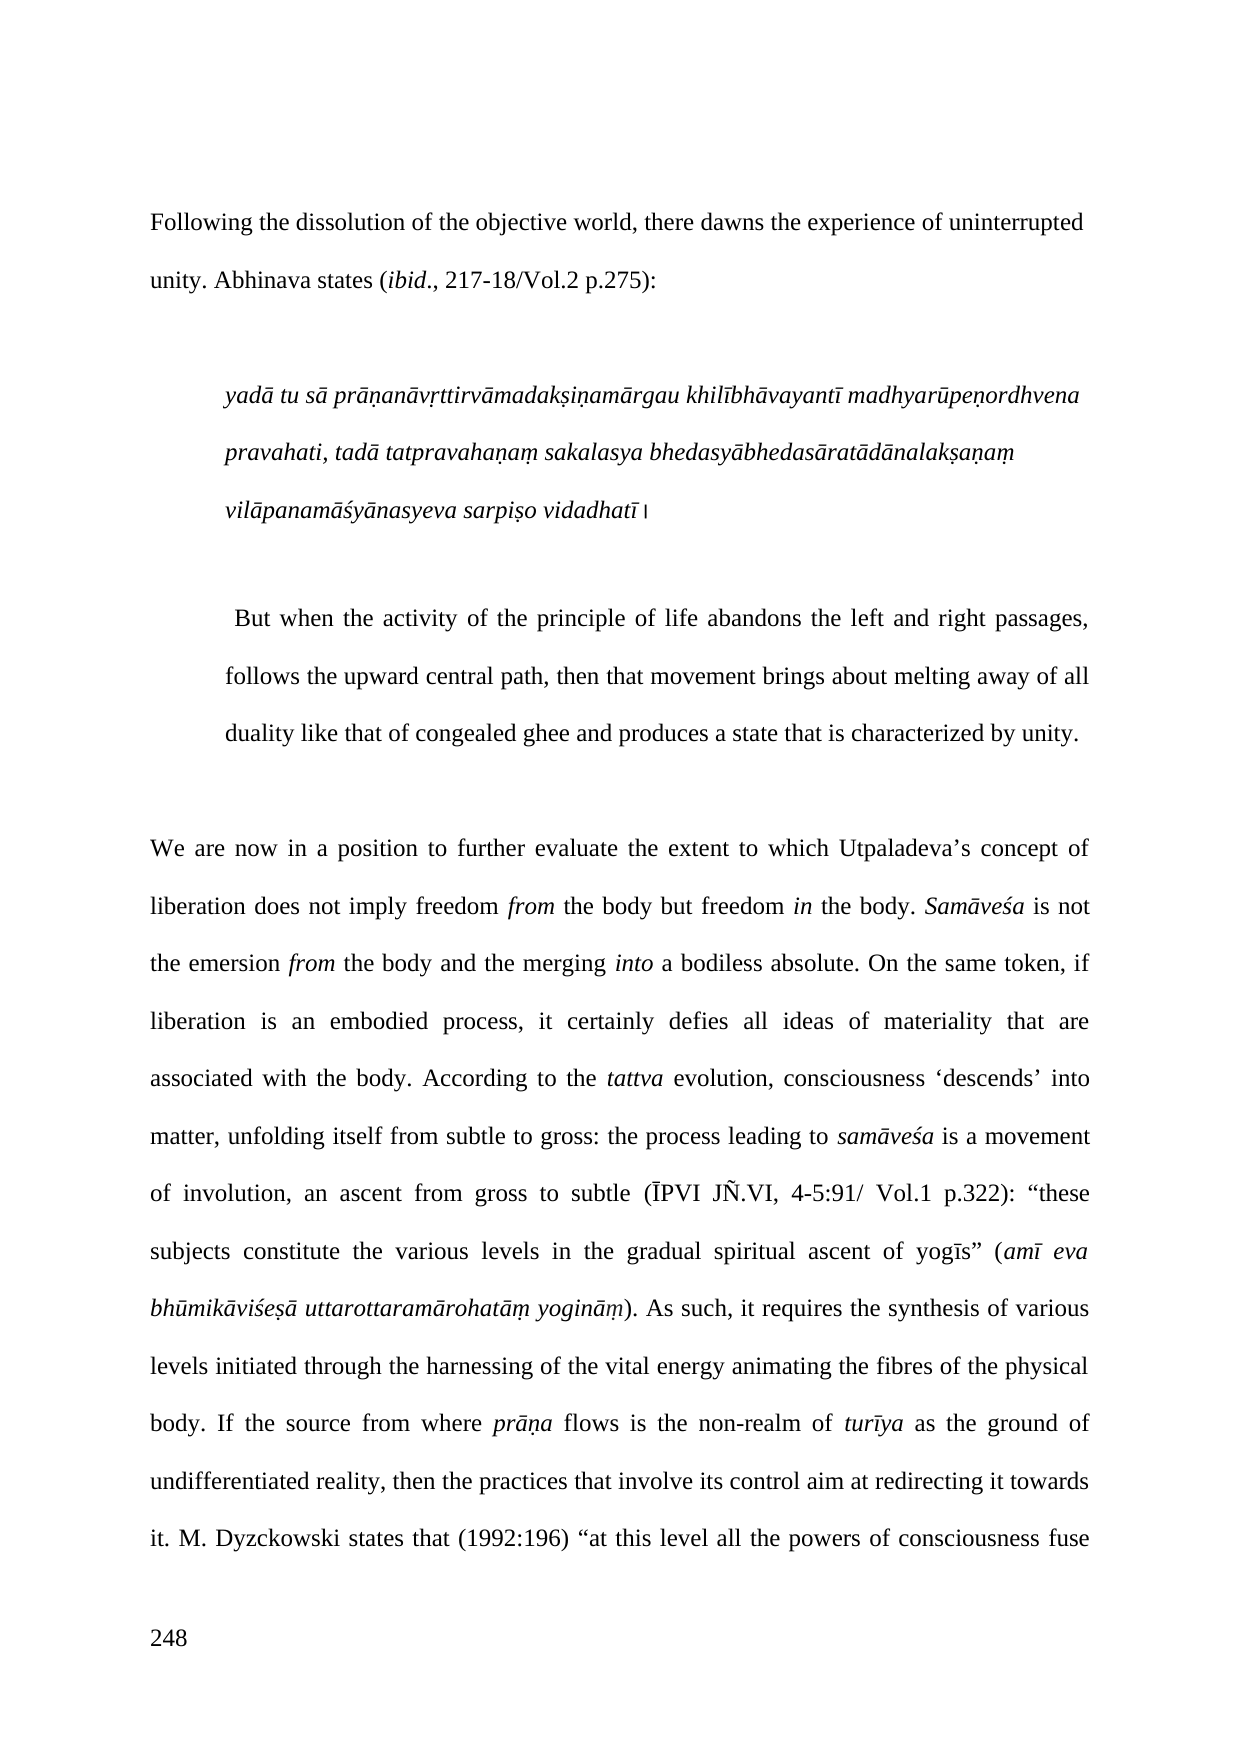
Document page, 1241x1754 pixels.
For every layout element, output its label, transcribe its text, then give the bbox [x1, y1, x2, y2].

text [150, 833, 1090, 1552]
text yadā tu sā prāṇanāvṛttirvāmadakṣiṇamārgau khilībhāvayantī madhyarūpeṇordhvena pravahati, tadā tatpravahaṇaṃ sakalasya bhedasyābhedasāratādānalakṣaṇaṃ [225, 380, 1090, 466]
text Following the dissolution of the objective world, there dawns the experience of uninterrupted unity. Abhinava states (ibid., 217-18/Vol.2 p.275): [150, 207, 1090, 294]
text But when the activity of the principle of life abandons the left and right passages, follows the upward central path, then that movement brings about melting away of all duality like that of congealed ghee and produces a state that is characterized by unity. [225, 603, 1090, 747]
text vilāpanamāśyānasyeva sarpiṣo vidadhatī । [225, 495, 1090, 524]
